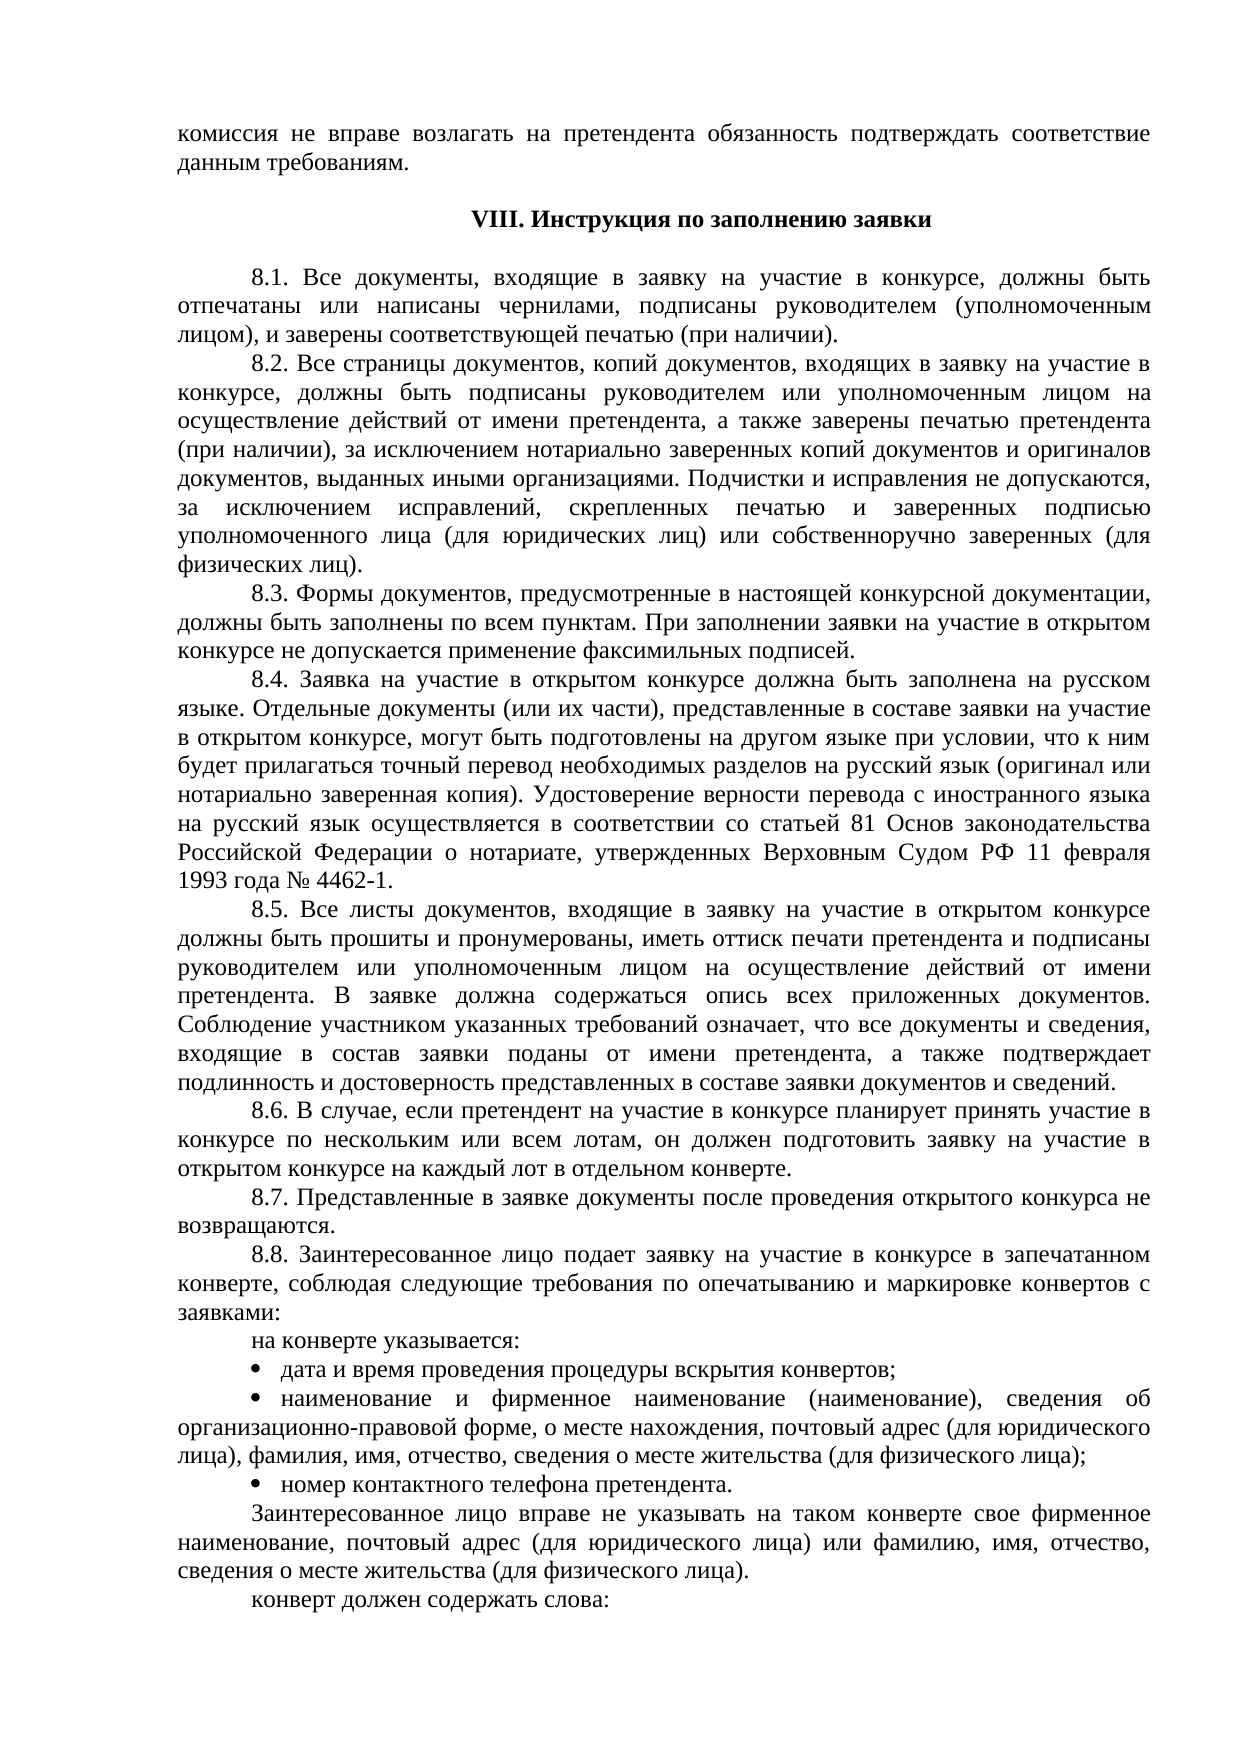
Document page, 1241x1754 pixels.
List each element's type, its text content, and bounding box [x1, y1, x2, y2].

text на конверте указывается: [177, 1326, 1152, 1354]
text 8.3. Формы документов, предусмотренные в настоящей конкурсной документации, должны быть заполнены по всем пунктам. При заполнении заявки на участие в открытом конкурсе не допускается применение факсимильных подписей. [177, 578, 1152, 664]
list номер контактного телефона претендента. [177, 1469, 1152, 1498]
text 8.1. Все документы, входящие в заявку на участие в конкурсе, должны быть отпечатаны или написаны чернилами, подписаны руководителем (уполномоченным лицом), и заверены соответствующей печатью (при наличии). [177, 262, 1152, 348]
text 8.7. Представленные в заявке документы после проведения открытого конкурса не возвращаются. [177, 1182, 1152, 1239]
list наименование и фирменное наименование (наименование), сведения об организационно-правовой форме, о месте нахождения, почтовый адрес (для юридического лица), фамилия, имя, отчество, сведения о месте жительства (для физического лица); [177, 1383, 1152, 1469]
text 8.6. В случае, если претендент на участие в конкурсе планирует принять участие в конкурсе по нескольким или всем лотам, он должен подготовить заявку на участие в открытом конкурсе на каждый лот в отдельном конверте. [177, 1096, 1152, 1182]
text 8.2. Все страницы документов, копий документов, входящих в заявку на участие в конкурсе, должны быть подписаны руководителем или уполномоченным лицом на осуществление действий от имени претендента, а также заверены печатью претендента (при наличии), за исключением нотариально заверенных копий документов и оригиналов документов, выданных иными организациями. Подчистки и исправления не допускаются, за исключением исправлений, скрепленных печатью и заверенных подписью уполномоченного лица (для юридических лиц) или собственноручно заверенных (для физических лиц). [177, 348, 1152, 578]
list дата и время проведения процедуры вскрытия конвертов; [177, 1354, 1152, 1383]
text 8.8. Заинтересованное лицо подает заявку на участие в конкурсе в запечатанном конверте, соблюдая следующие требования по опечатыванию и маркировке конвертов с заявками: [177, 1239, 1152, 1326]
text VIII. Инструкция по заполнению заявки [177, 204, 1152, 233]
text конверт должен содержать слова: [177, 1584, 1152, 1613]
text 8.5. Все листы документов, входящие в заявку на участие в открытом конкурсе должны быть прошиты и пронумерованы, иметь оттиск печати претендента и подписаны руководителем или уполномоченным лицом на осуществление действий от имени претендента. В заявке должна содержаться опись всех приложенных документов. Соблюдение участником указанных требований означает, что все документы и сведения, входящие в состав заявки поданы от имени претендента, а также подтверждает подлинность и достоверность представленных в составе заявки документов и сведений. [177, 894, 1152, 1096]
text 8.4. Заявка на участие в открытом конкурсе должна быть заполнена на русском языке. Отдельные документы (или их части), представленные в составе заявки на участие в открытом конкурсе, могут быть подготовлены на другом языке при условии, что к ним будет прилагаться точный перевод необходимых разделов на русский язык (оригинал или нотариально заверенная копия). Удостоверение верности перевода с иностранного языка на русский язык осуществляется в соответствии со статьей 81 Основ законодательства Российской Федерации о нотариате, утвержденных Верховным Судом РФ 11 февраля 1993 года № 4462-1. [177, 664, 1152, 894]
text Заинтересованное лицо вправе не указывать на таком конверте свое фирменное наименование, почтовый адрес (для юридического лица) или фамилию, имя, отчество, сведения о месте жительства (для физического лица). [177, 1498, 1152, 1584]
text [177, 118, 1152, 176]
